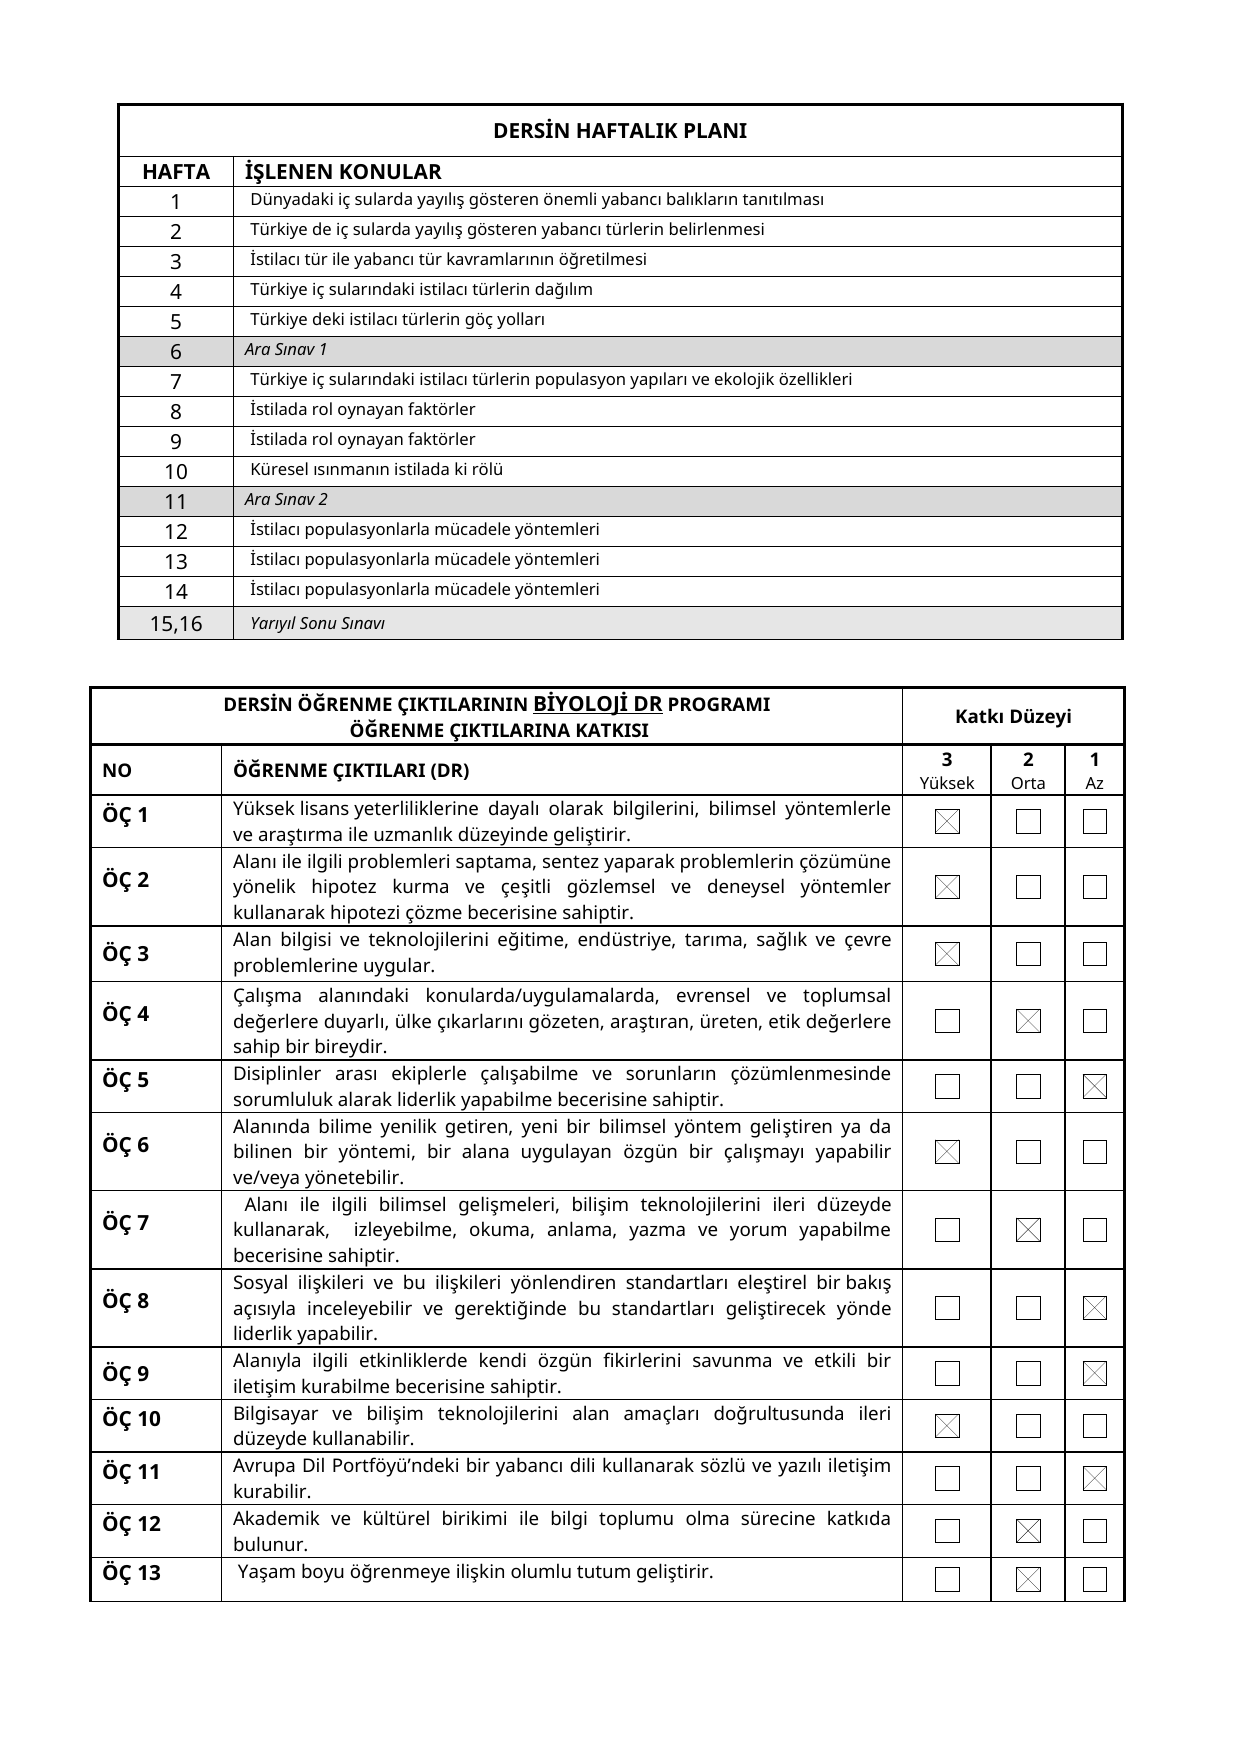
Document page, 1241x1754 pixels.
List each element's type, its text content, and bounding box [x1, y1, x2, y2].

table_cell Yaşam boyu öğrenmeye ilişkin olumlu tutum geliştirir. [222, 1558, 902, 1601]
table_cell ÖÇ 2 [92, 848, 221, 925]
table_cell [1066, 1270, 1123, 1346]
table_cell [903, 1558, 990, 1601]
table_cell [1066, 1348, 1123, 1398]
table_cell Yüksek lisans yeterliliklerine dayalı olarak bilgilerini, bilimsel yöntemlerle ve araştırma ile uzmanlık düzeyinde geliştirir. [222, 796, 902, 847]
table_cell [992, 1113, 1064, 1190]
table_cell Alanında bilime yenilik getiren, yeni bir bilimsel yöntem geliştiren ya da bilinen bir yöntemi, bir alana uygulayan özgün bir çalışmayı yapabilir ve/veya yönetebilir. [222, 1113, 902, 1190]
table_cell İstilacı populasyonlarla mücadele yöntemleri [234, 517, 1121, 546]
table_cell 14 [120, 577, 233, 606]
table_cell [1066, 1453, 1123, 1504]
table_cell [903, 1061, 990, 1112]
table_cell [1066, 982, 1123, 1059]
table_cell [1066, 1505, 1123, 1556]
table_header DERSİN ÖĞRENME ÇIKTILARININ BİYOLOJİ DR PROGRAMI ÖĞRENME ÇIKTILARINA KATKISI [92, 689, 902, 743]
table_cell 5 [120, 307, 233, 336]
table_cell 4 [120, 277, 233, 306]
table_cell [992, 927, 1064, 981]
table_cell [1066, 796, 1123, 847]
table_cell Küresel ısınmanın istilada ki rölü [234, 457, 1121, 486]
table_cell ÖÇ 7 [92, 1191, 221, 1268]
table_cell [992, 1270, 1064, 1346]
table_cell [903, 927, 990, 981]
table_cell ÖÇ 9 [92, 1348, 221, 1398]
table_cell 1 Az [1066, 746, 1123, 794]
table_cell [992, 1061, 1064, 1112]
table_cell 11 [120, 487, 233, 516]
table_cell 8 [120, 397, 233, 426]
table_cell Türkiye deki istilacı türlerin göç yolları [234, 307, 1121, 336]
table_header Katkı Düzeyi [903, 689, 1123, 743]
table_cell [992, 1191, 1064, 1268]
table_cell Alan bilgisi ve teknolojilerini eğitime, endüstriye, tarıma, sağlık ve çevre problemlerine uygular. [222, 927, 902, 981]
table_cell 1 [120, 187, 233, 216]
table_cell [903, 796, 990, 847]
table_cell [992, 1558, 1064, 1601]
table_cell Türkiye iç sularındaki istilacı türlerin dağılım [234, 277, 1121, 306]
table_cell İstilacı populasyonlarla mücadele yöntemleri [234, 547, 1121, 576]
table_cell ÖÇ 10 [92, 1400, 221, 1451]
table_cell Ara Sınav 1 [234, 337, 1121, 366]
table_cell Çalışma alanındaki konularda/uygulamalarda, evrensel ve toplumsal değerlere duyarlı, ülke çıkarlarını gözeten, araştıran, üreten, etik değerlere sahip bir bireydir. [222, 982, 902, 1059]
table_cell 2 [120, 217, 233, 246]
table_cell [992, 982, 1064, 1059]
table_cell İstilada rol oynayan faktörler [234, 397, 1121, 426]
table_cell 10 [120, 457, 233, 486]
table_cell Dünyadaki iç sularda yayılış gösteren önemli yabancı balıkların tanıtılması [234, 187, 1121, 216]
table_cell [992, 848, 1064, 925]
table_cell [1066, 1061, 1123, 1112]
table_cell Alanı ile ilgili problemleri saptama, sentez yaparak problemlerin çözümüne yönelik hipotez kurma ve çeşitli gözlemsel ve deneysel yöntemler kullanarak hipotezi çözme becerisine sahiptir. [222, 848, 902, 925]
table_cell ÖÇ 12 [92, 1505, 221, 1556]
table_cell 3 [120, 247, 233, 276]
table_cell [903, 848, 990, 925]
table_cell [992, 1400, 1064, 1451]
table_cell [903, 1191, 990, 1268]
table_cell ÖĞRENME ÇIKTILARI (DR) [222, 746, 902, 794]
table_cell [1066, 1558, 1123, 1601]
table_cell Disiplinler arası ekiplerle çalışabilme ve sorunların çözümlenmesinde sorumluluk alarak liderlik yapabilme becerisine sahiptir. [222, 1061, 902, 1112]
table_cell Türkiye de iç sularda yayılış gösteren yabancı türlerin belirlenmesi [234, 217, 1121, 246]
table_cell 7 [120, 367, 233, 396]
table_cell Alanıyla ilgili etkinliklerde kendi özgün fikirlerini savunma ve etkili bir iletişim kurabilme becerisine sahiptir. [222, 1348, 902, 1398]
table_cell [1066, 1400, 1123, 1451]
table_cell [903, 1453, 990, 1504]
table_cell [903, 1400, 990, 1451]
table_cell 2 Orta [992, 746, 1064, 794]
table_cell [903, 1348, 990, 1398]
table_cell [1066, 1113, 1123, 1190]
table_cell ÖÇ 11 [92, 1453, 221, 1504]
table_cell ÖÇ 3 [92, 927, 221, 981]
table_cell Sosyal ilişkileri ve bu ilişkileri yönlendiren standartları eleştirel bir bakış açısıyla inceleyebilir ve gerektiğinde bu standartları geliştirecek yönde liderlik yapabilir. [222, 1270, 902, 1346]
table_cell [903, 982, 990, 1059]
table_cell 12 [120, 517, 233, 546]
table_cell İstilacı tür ile yabancı tür kavramlarının öğretilmesi [234, 247, 1121, 276]
table_cell Avrupa Dil Portföyü’ndeki bir yabancı dili kullanarak sözlü ve yazılı iletişim kurabilir. [222, 1453, 902, 1504]
table_cell [903, 1270, 990, 1346]
table_cell ÖÇ 4 [92, 982, 221, 1059]
table_cell [992, 796, 1064, 847]
table_cell Akademik ve kültürel birikimi ile bilgi toplumu olma sürecine katkıda bulunur. [222, 1505, 902, 1556]
table_cell Türkiye iç sularındaki istilacı türlerin populasyon yapıları ve ekolojik özellikleri [234, 367, 1121, 396]
table_cell ÖÇ 5 [92, 1061, 221, 1112]
table_cell HAFTA [120, 157, 233, 186]
table_cell NO [92, 746, 221, 794]
table_cell ÖÇ 6 [92, 1113, 221, 1190]
table_cell 9 [120, 427, 233, 456]
table_cell [992, 1505, 1064, 1556]
table_header DERSİN HAFTALIK PLANI [120, 106, 1121, 156]
table_cell 3 Yüksek [903, 746, 990, 794]
table_cell [1066, 848, 1123, 925]
table_cell [1066, 927, 1123, 981]
table_cell Alanı ile ilgili bilimsel gelişmeleri, bilişim teknolojilerini ileri düzeyde kullanarak, izleyebilme, okuma, anlama, yazma ve yorum yapabilme becerisine sahiptir. [222, 1191, 902, 1268]
table_cell İstilada rol oynayan faktörler [234, 427, 1121, 456]
table_cell İŞLENEN KONULAR [234, 157, 1121, 186]
table_cell [903, 1505, 990, 1556]
table_cell ÖÇ 1 [92, 796, 221, 847]
table_cell [1066, 1191, 1123, 1268]
table_cell [992, 1453, 1064, 1504]
table_cell 15,16 [120, 607, 233, 639]
table_cell İstilacı populasyonlarla mücadele yöntemleri [234, 577, 1121, 606]
table_cell Bilgisayar ve bilişim teknolojilerini alan amaçları doğrultusunda ileri düzeyde kullanabilir. [222, 1400, 902, 1451]
table_cell ÖÇ 8 [92, 1270, 221, 1346]
table_cell 6 [120, 337, 233, 366]
table_cell ÖÇ 13 [92, 1558, 221, 1601]
table_cell Yarıyıl Sonu Sınavı [234, 607, 1121, 639]
table_cell [992, 1348, 1064, 1398]
table_cell [903, 1113, 990, 1190]
table_cell 13 [120, 547, 233, 576]
table_cell Ara Sınav 2 [234, 487, 1121, 516]
